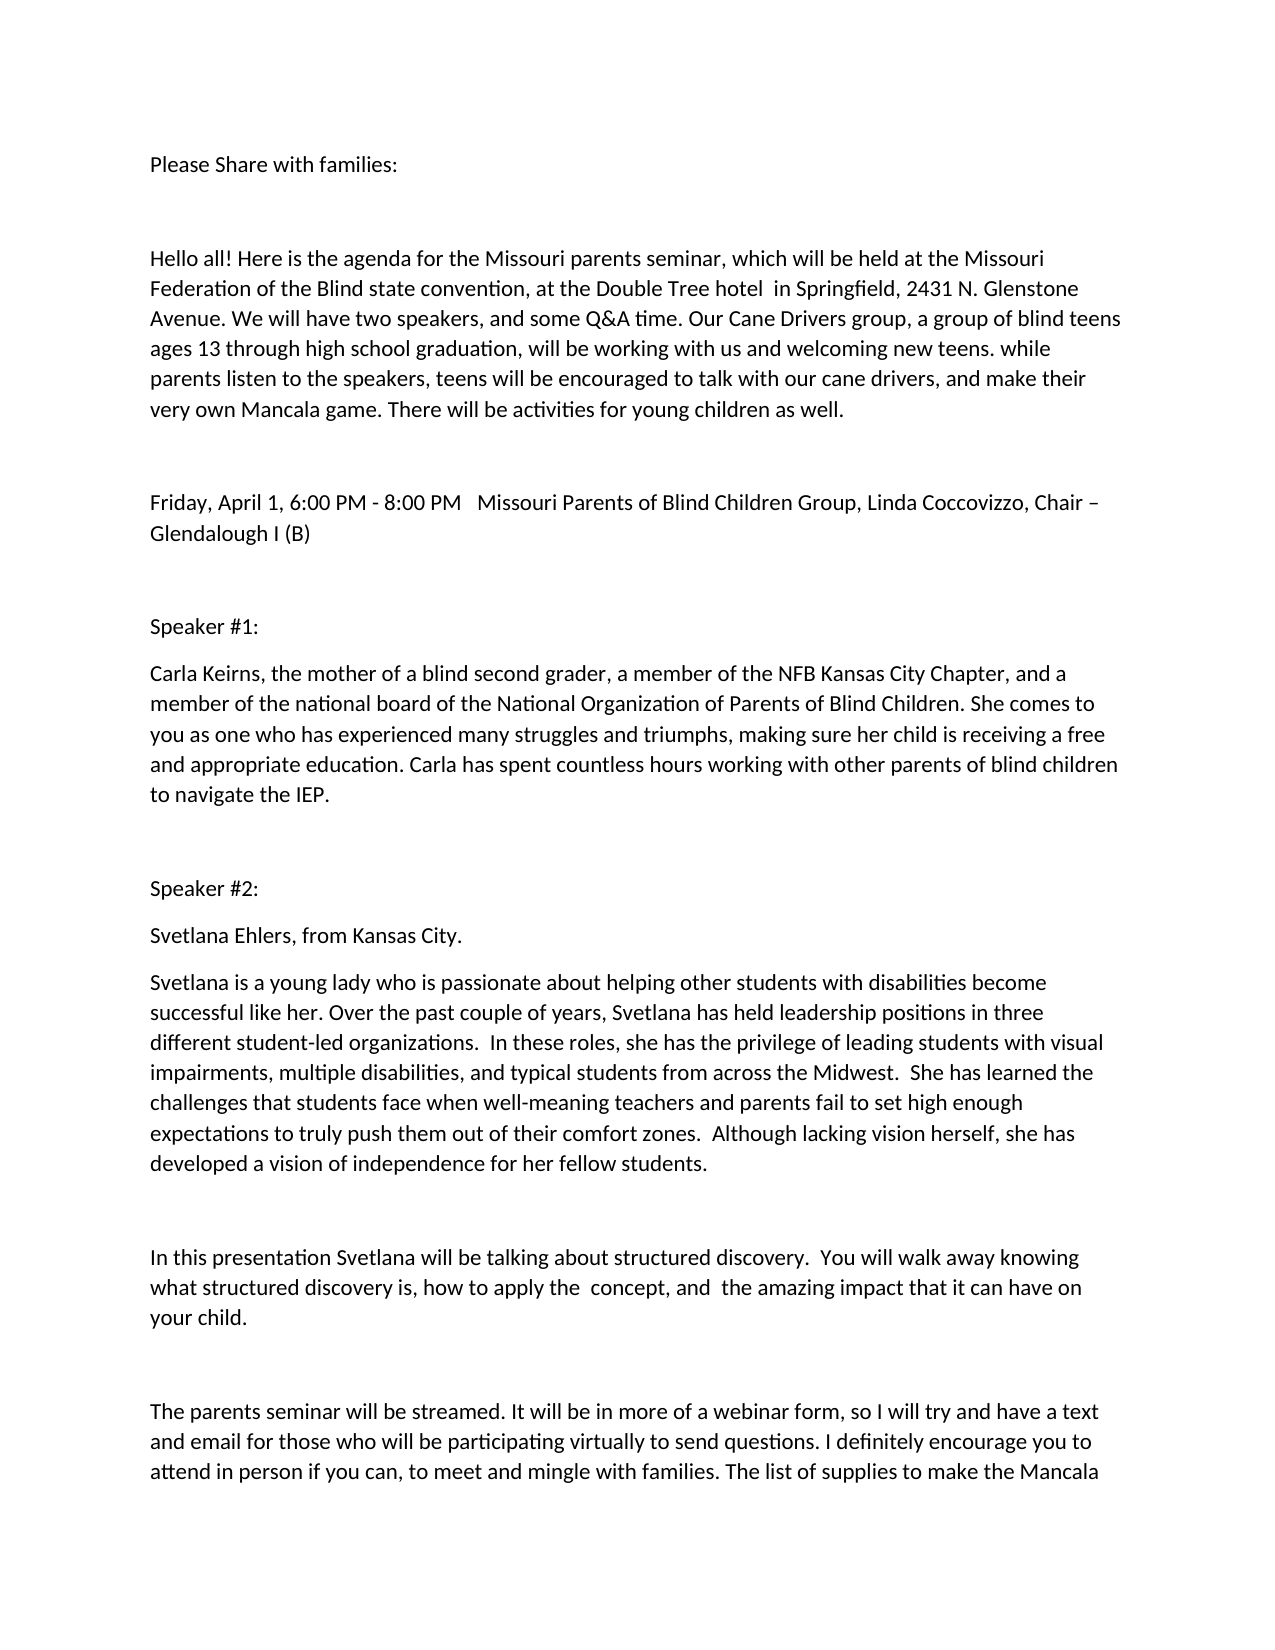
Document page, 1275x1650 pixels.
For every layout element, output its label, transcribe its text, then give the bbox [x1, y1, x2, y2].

text Please Share with families: [150, 150, 1125, 178]
text Carla Keirns, the mother of a blind second grader, a member of the NFB Kansas City Chapter, and a member of the national board of the National Organization of Parents of Blind Children. She comes to you as one who has experienced many struggles and triumphs, making sure her child is receiving a free and appropriate education. Carla has spent countless hours working with other parents of blind children to navigate the IEP. [150, 659, 1125, 808]
text Friday, April 1, 6:00 PM - 8:00 PM Missouri Parents of Blind Children Group, Linda Coccovizzo, Chair – Glendalough I (B) [150, 488, 1125, 547]
text Hello all! Here is the agenda for the Missouri parents seminar, which will be held at the Missouri Federation of the Blind state convention, at the Double Tree hotel in Springfield, 2431 N. Glenstone Avenue. We will have two speakers, and some Q&A time. Our Cane Drivers group, a group of blind teens ages 13 through high school graduation, will be working with us and welcoming new teens. while parents listen to the speakers, teens will be encouraged to talk with our cane drivers, and make their very own Mancala game. There will be activities for young children as well. [150, 244, 1125, 423]
text Svetlana is a young lady who is passionate about helping other students with disabilities become successful like her. Over the past couple of years, Svetlana has held leadership positions in three different student-led organizations. In these roles, she has the privilege of leading students with visual impairments, multiple disabilities, and typical students from across the Midwest. She has learned the challenges that students face when well-meaning teachers and parents fail to set high enough expectations to truly push them out of their comfort zones. Although lacking vision herself, she has developed a vision of independence for her fellow students. [150, 968, 1125, 1177]
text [150, 1397, 1125, 1485]
text Speaker #2: [150, 874, 1125, 902]
text Speaker #1: [150, 612, 1125, 641]
text Svetlana Ehlers, from Kansas City. [150, 921, 1125, 949]
text In this presentation Svetlana will be talking about structured discovery. You will walk away knowing what structured discovery is, how to apply the concept, and the amazing impact that it can have on your child. [150, 1243, 1125, 1331]
